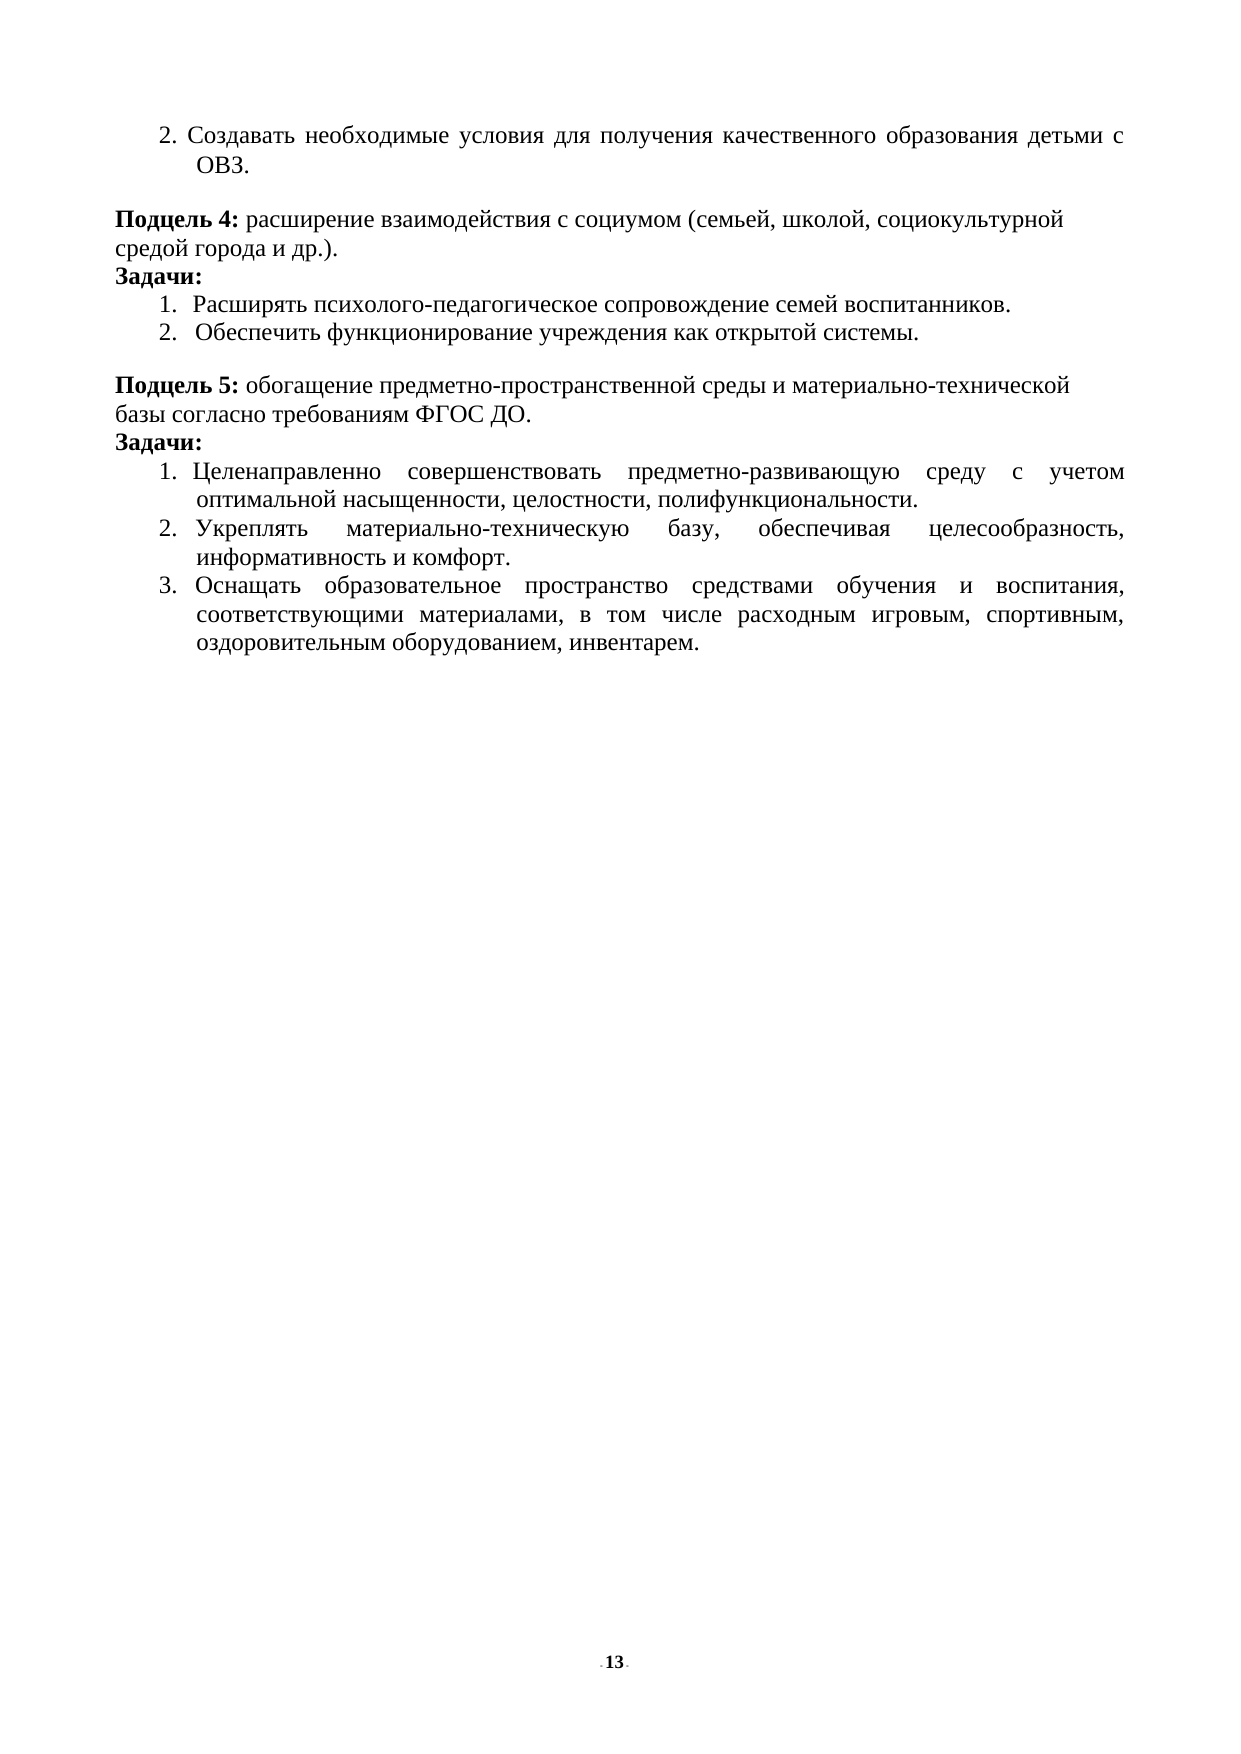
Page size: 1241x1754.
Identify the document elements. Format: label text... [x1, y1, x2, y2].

list Целенаправленно совершенствовать предметно-развивающую среду с учетом оптимальной насыщенности, целостности, полифункциональности. [159, 457, 1125, 514]
text Задачи: [115, 428, 1125, 457]
list Оснащать образовательное пространство средствами обучения и воспитания, соответствующими материалами, в том числе расходным игровым, спортивным, оздоровительным оборудованием, инвентарем. [159, 571, 1125, 656]
text Подцель 4: расширение взаимодействия с социумом (семьей, школой, социокультурной средой города и др.). [115, 204, 1125, 262]
text 2. Создавать необходимые условия для получения качественного образования детьми с ОВЗ. [159, 120, 1125, 179]
text Подцель 5: обогащение предметно-пространственной среды и материально-технической базы согласно требованиям ФГОС ДО. [115, 371, 1125, 428]
list Расширять психолого-педагогическое сопровождение семей воспитанников. [159, 290, 1125, 318]
list Укреплять материально-техническую базу, обеспечивая целесообразность, информативность и комфорт. [159, 514, 1125, 571]
text Задачи: [115, 262, 1125, 290]
list Обеспечить функционирование учреждения как открытой системы. [159, 318, 1125, 346]
